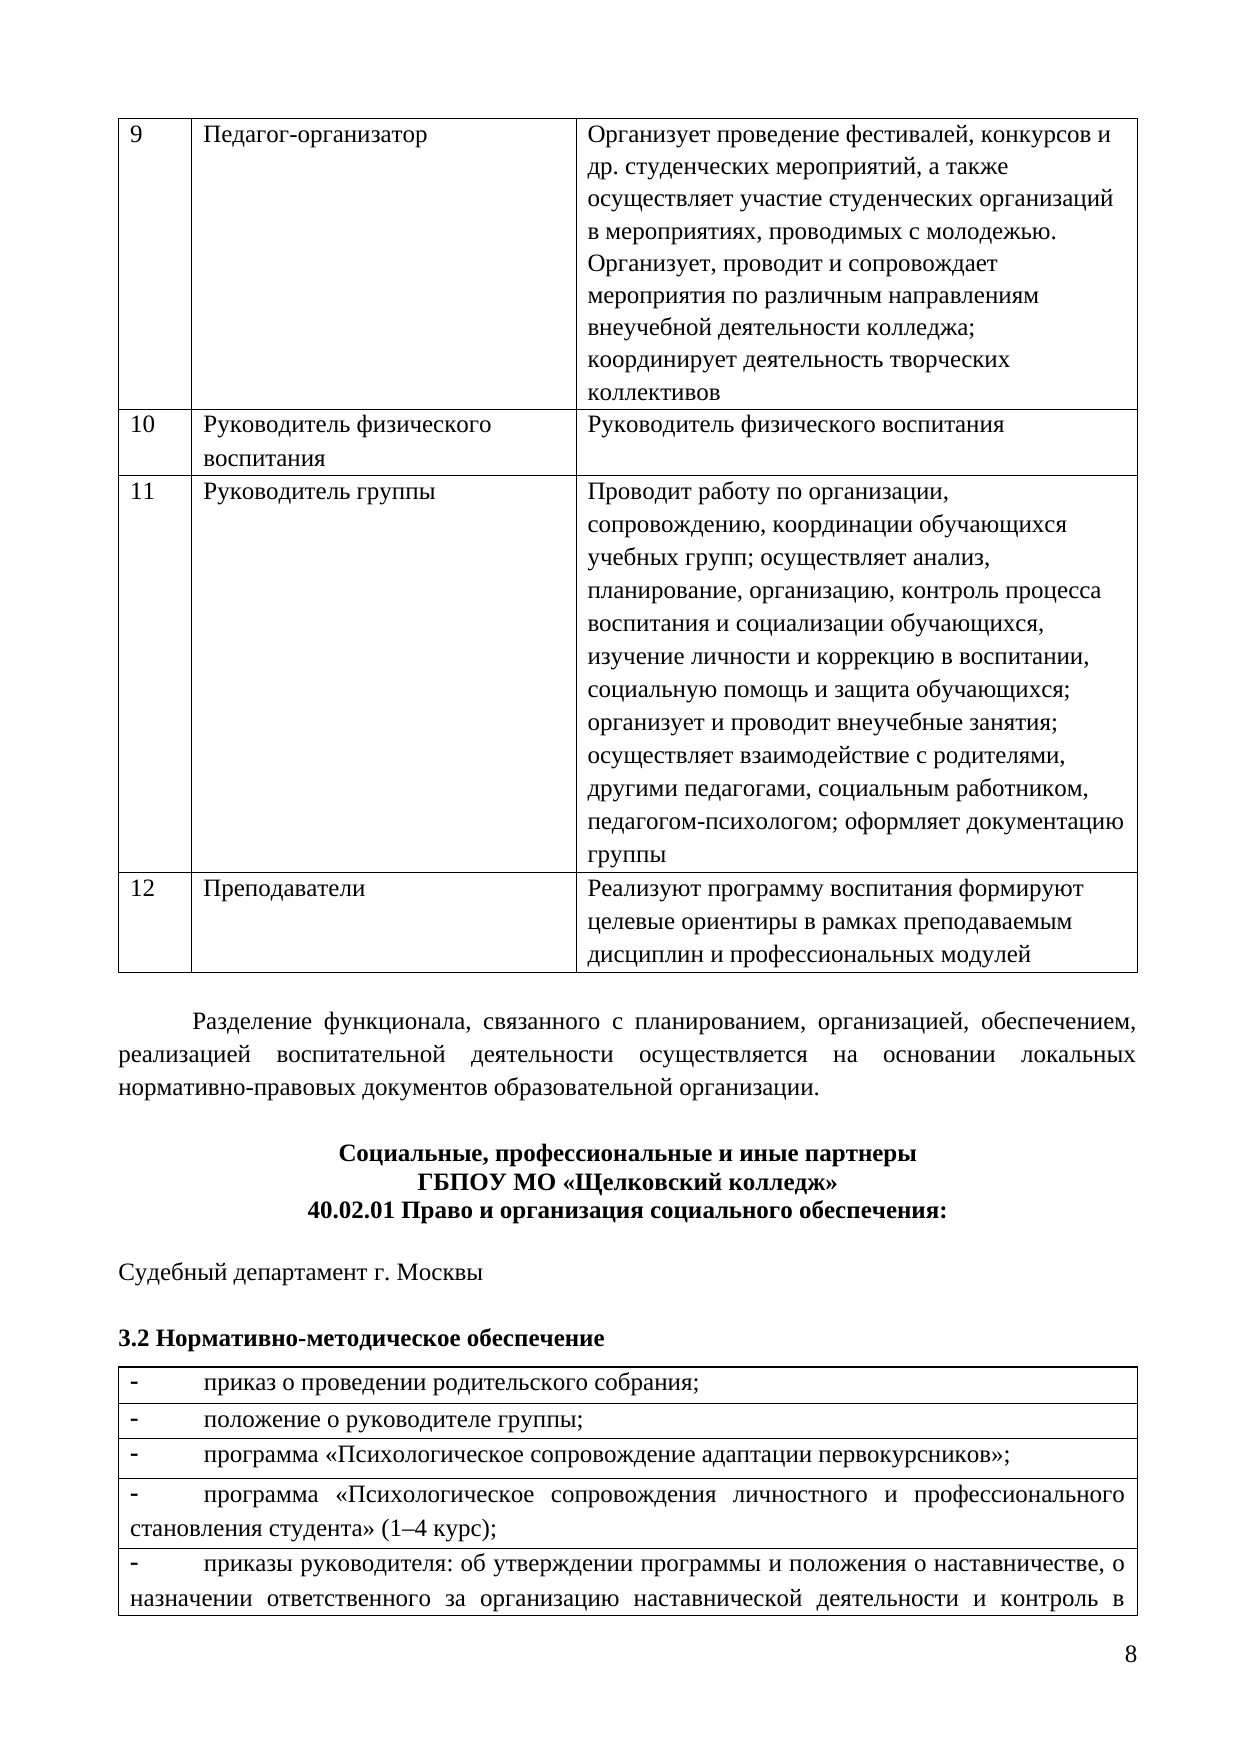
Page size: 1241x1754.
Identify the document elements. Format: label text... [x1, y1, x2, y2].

table_cell 11 [119, 476, 191, 872]
table_cell программа «Психологическое сопровождение адаптации первокурсников»; [119, 1439, 1137, 1478]
table_header Педагог-организатор [192, 119, 576, 408]
table_cell 10 [119, 410, 191, 475]
table_cell положение о руководителе группы; [119, 1404, 1137, 1438]
table_header 9 [119, 119, 191, 408]
text 3.2 Нормативно-методическое обеспечение [118, 1323, 1137, 1352]
text Социальные, профессиональные и иные партнеры [118, 1138, 1137, 1167]
table_cell программа «Психологическое сопровождения личностного и профессионального становления студента» (1–4 курс); [119, 1479, 1137, 1547]
table_cell Проводит работу по организации, сопровождению, координации обучающихся учебных групп; осуществляет анализ, планирование, организацию, контроль процесса воспитания и социализации обучающихся, изучение личности и коррекцию в воспитании, социальную помощь и защита обучающихся; организует и проводит внеучебные занятия; осуществляет взаимодействие с родителями, другими педагогами, социальным работником, педагогом-психологом; оформляет документацию группы [577, 476, 1137, 872]
table_cell Преподаватели [192, 873, 576, 972]
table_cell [119, 1549, 1137, 1615]
table_cell Руководитель физического воспитания [577, 410, 1137, 475]
text Судебный департамент г. Москвы [118, 1257, 1137, 1286]
table_cell Руководитель группы [192, 476, 576, 872]
table_cell 12 [119, 873, 191, 972]
text Разделение функционала, связанного с планированием, организацией, обеспечением, реализацией воспитательной деятельности осуществляется на основании локальных нормативно-правовых документов образовательной организации. [118, 1006, 1137, 1101]
text ГБПОУ МО «Щелковский колледж» [118, 1167, 1137, 1195]
table_cell Руководитель физического воспитания [192, 410, 576, 475]
text 40.02.01 Право и организация социального обеспечения: [118, 1195, 1137, 1224]
table_cell Реализуют программу воспитания формируют целевые ориентиры в рамках преподаваемым дисциплин и профессиональных модулей [577, 873, 1137, 972]
table_header Организует проведение фестивалей, конкурсов и др. студенческих мероприятий, а также осуществляет участие студенческих организаций в мероприятиях, проводимых с молодежью. Организует, проводит и сопровождает мероприятия по различным направлениям внеучебной деятельности колледжа; координирует деятельность творческих коллективов [577, 119, 1137, 408]
table_header приказ о проведении родительского собрания; [119, 1368, 1137, 1403]
